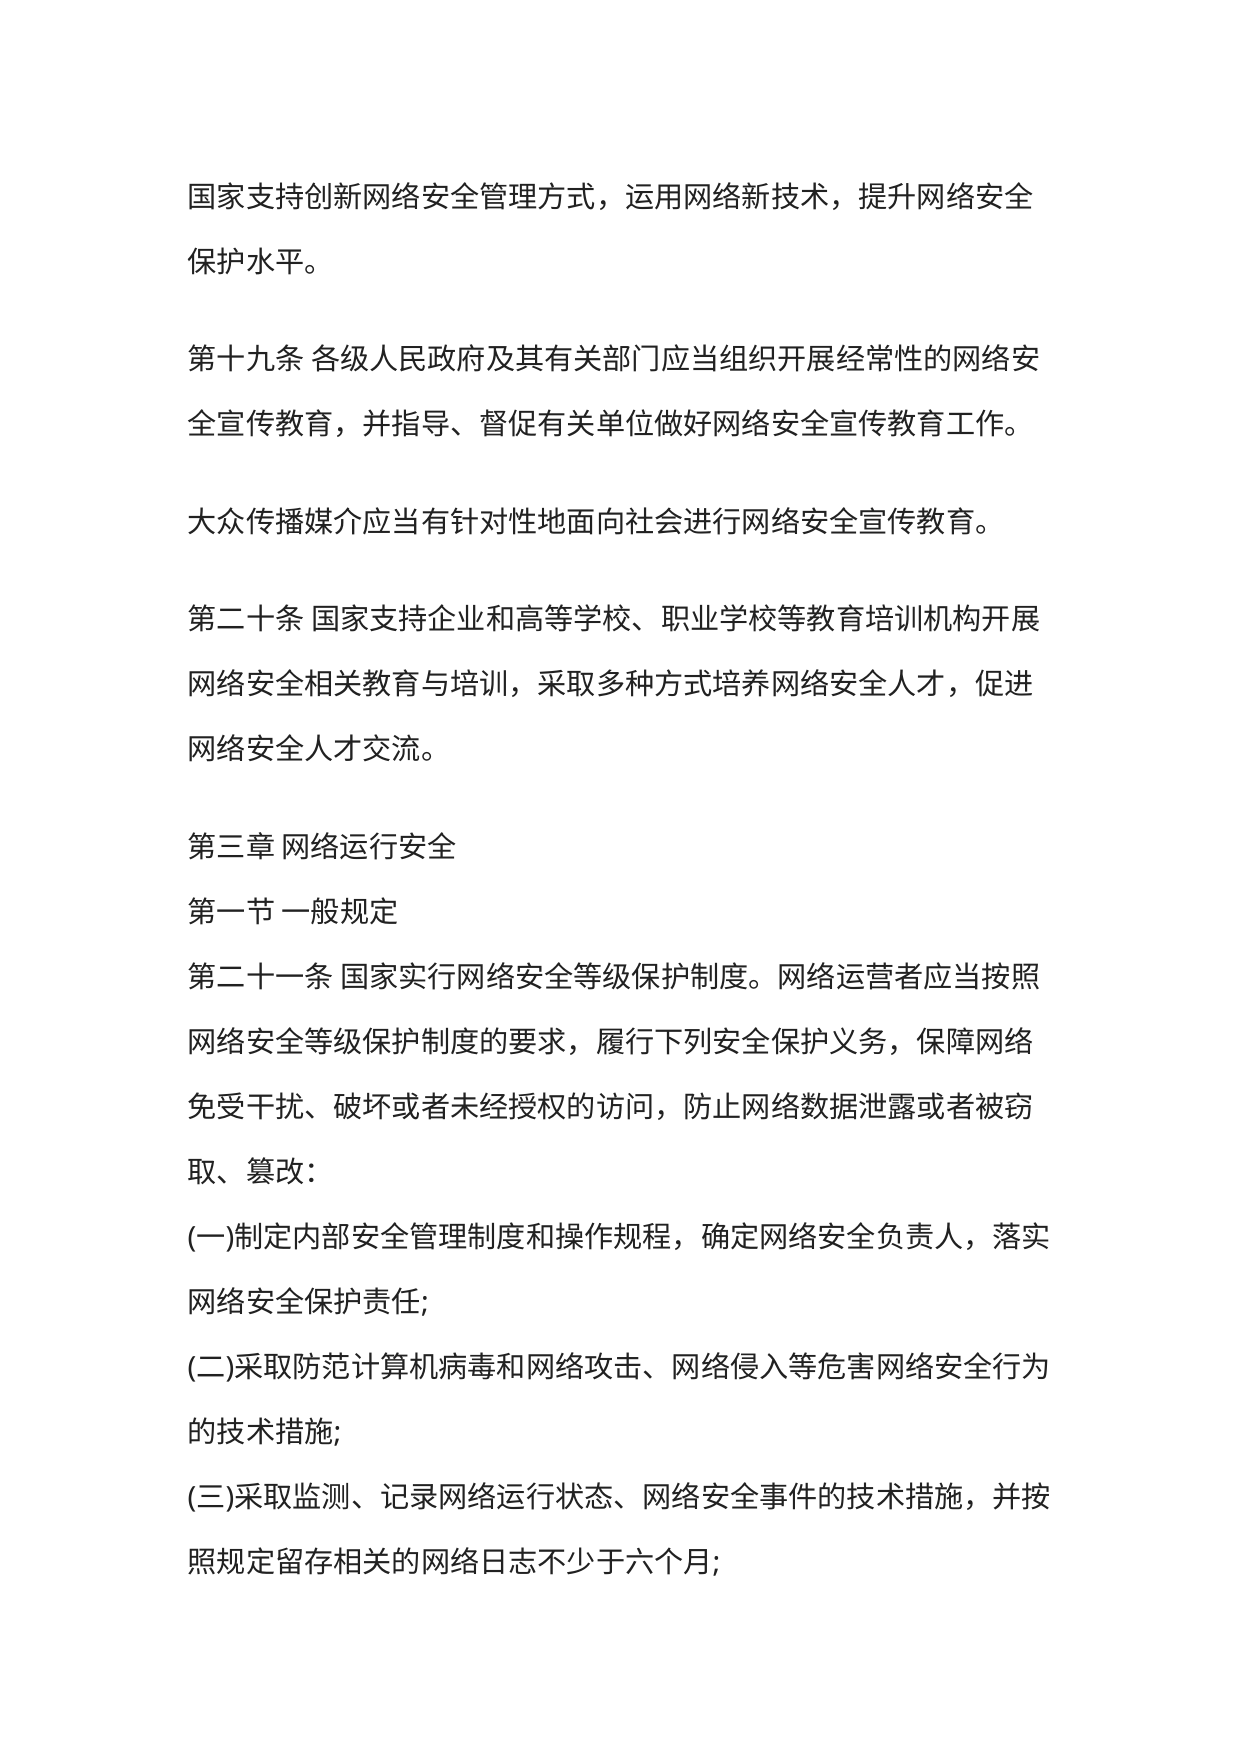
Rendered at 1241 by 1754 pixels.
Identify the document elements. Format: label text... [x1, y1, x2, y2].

text 第二十条 国家支持企业和高等学校、职业学校等教育培训机构开展网络安全相关教育与培训，采取多种方式培养网络安全人才，促进网络安全人才交流。 [187, 584, 1053, 779]
text (一)制定内部安全管理制度和操作规程，确定网络安全负责人，落实网络安全保护责任; [187, 1202, 1053, 1332]
text (二)采取防范计算机病毒和网络攻击、网络侵入等危害网络安全行为的技术措施; [187, 1332, 1053, 1462]
text 第一节 一般规定 [187, 877, 1053, 942]
text 大众传播媒介应当有针对性地面向社会进行网络安全宣传教育。 [187, 487, 1053, 552]
text 第二十一条 国家实行网络安全等级保护制度。网络运营者应当按照网络安全等级保护制度的要求，履行下列安全保护义务，保障网络免受干扰、破坏或者未经授权的访问，防止网络数据泄露或者被窃取、篡改： [187, 942, 1053, 1202]
text 第十九条 各级人民政府及其有关部门应当组织开展经常性的网络安全宣传教育，并指导、督促有关单位做好网络安全宣传教育工作。 [187, 324, 1053, 454]
text 国家支持创新网络安全管理方式，运用网络新技术，提升网络安全保护水平。 [187, 162, 1053, 292]
text 第三章 网络运行安全 [187, 812, 1053, 877]
text (三)采取监测、记录网络运行状态、网络安全事件的技术措施，并按照规定留存相关的网络日志不少于六个月; [187, 1462, 1053, 1592]
